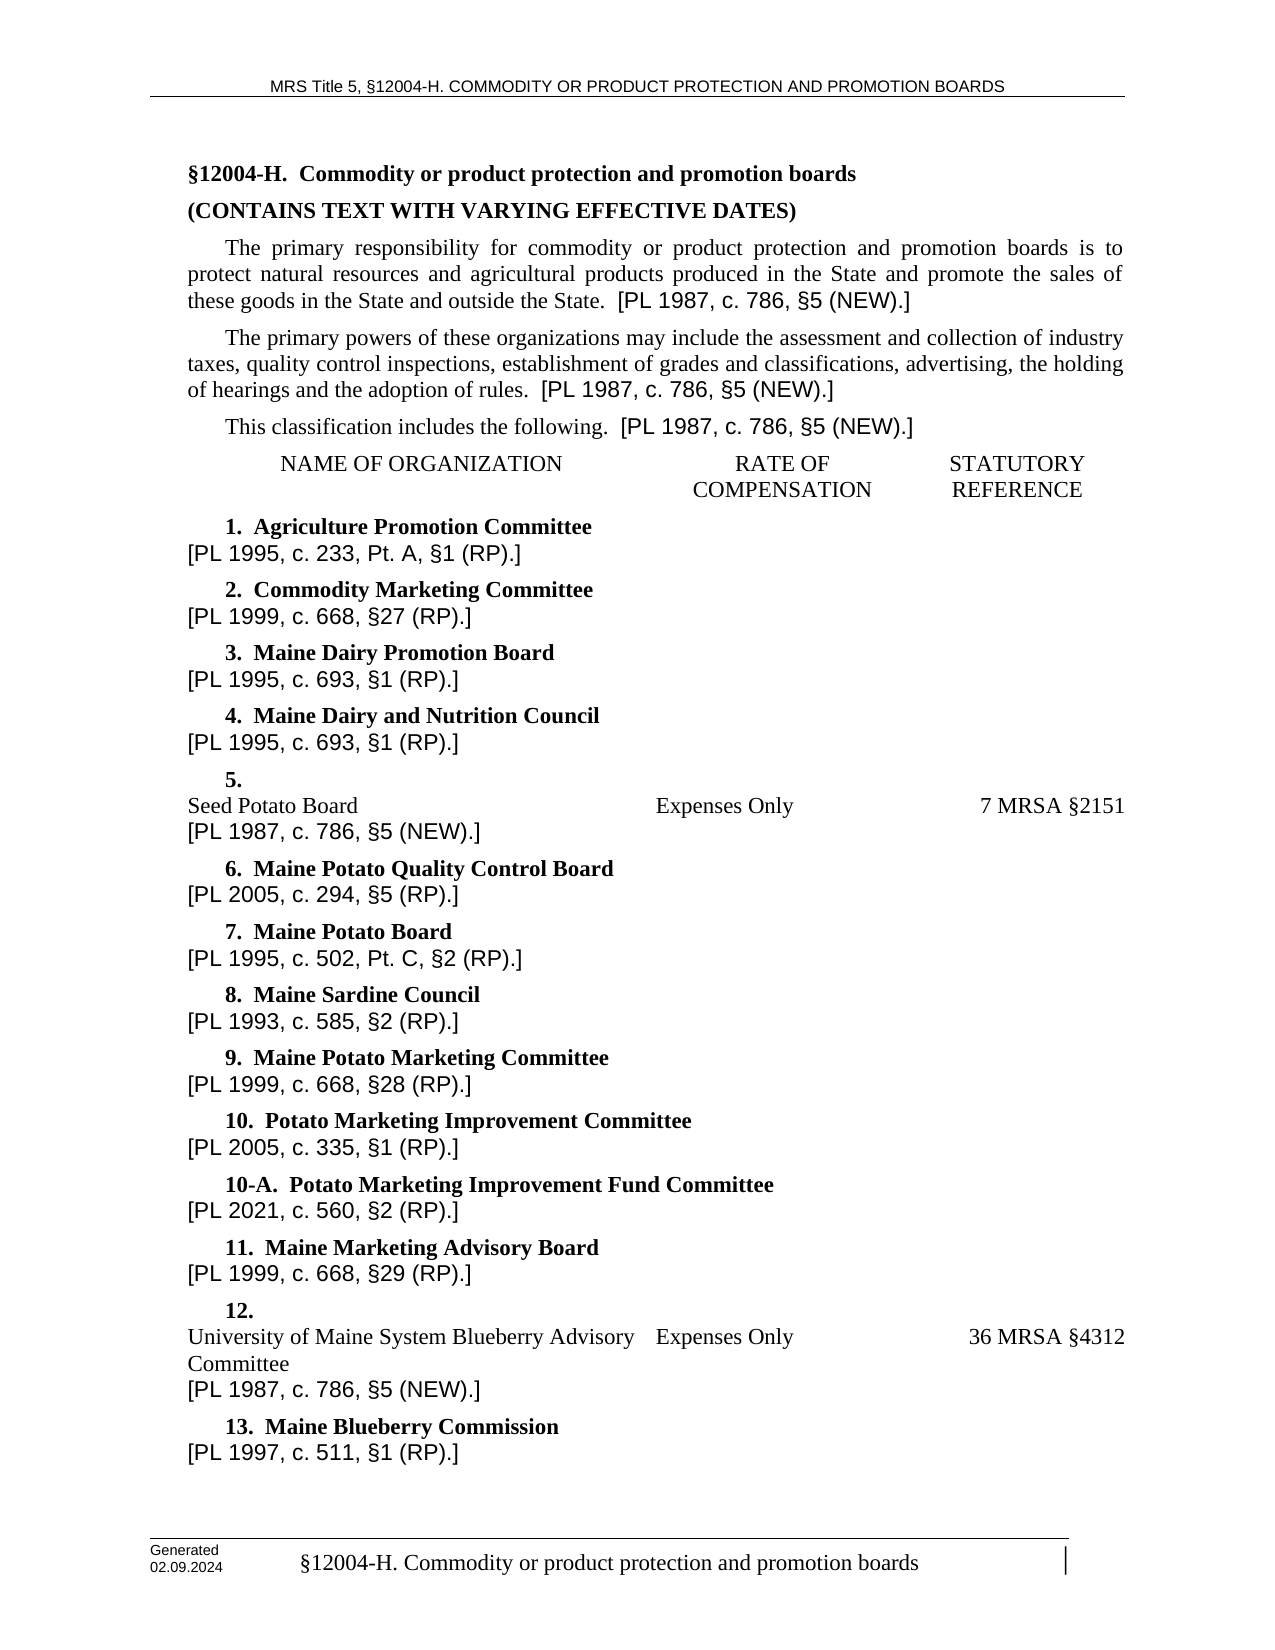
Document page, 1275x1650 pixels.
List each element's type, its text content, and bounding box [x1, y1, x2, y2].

text 8. Maine Sardine Council [187, 981, 1125, 1008]
text §12004-H. Commodity or product protection and promotion boards [187, 160, 1125, 187]
text 10-A. Potato Marketing Improvement Fund Committee [187, 1171, 1125, 1197]
table_header STATUTORY REFERENCE [909, 450, 1125, 503]
text The primary powers of these organizations may include the assessment and collection of industry taxes, quality control inspections, establishment of grades and classifications, advertising, the holding of hearings and the adoption of rules. [PL 1987, c. 786, §5 (NEW).] [187, 323, 1125, 403]
table_header Expenses Only [656, 1323, 909, 1376]
text 6. Maine Potato Quality Control Board [187, 855, 1125, 881]
text [PL 1999, c. 668, §28 (RP).] [187, 1071, 1125, 1097]
text 10. Potato Marketing Improvement Committee [187, 1108, 1125, 1134]
text 13. Maine Blueberry Commission [187, 1413, 1125, 1439]
text [PL 1999, c. 668, §29 (RP).] [187, 1260, 1125, 1287]
text [PL 1995, c. 693, §1 (RP).] [187, 729, 1125, 755]
text This classification includes the following. [PL 1987, c. 786, §5 (NEW).] [187, 413, 1125, 439]
text [PL 1995, c. 693, §1 (RP).] [187, 666, 1125, 692]
table_header University of Maine System Blueberry Advisory Committee [188, 1323, 656, 1376]
text 3. Maine Dairy Promotion Board [187, 639, 1125, 666]
table_header Expenses Only [656, 792, 909, 818]
text [PL 1987, c. 786, §5 (NEW).] [187, 1376, 1125, 1402]
text 4. Maine Dairy and Nutrition Council [187, 702, 1125, 729]
text The primary responsibility for commodity or product protection and promotion boards is to protect natural resources and agricultural products produced in the State and promote the sales of these goods in the State and outside the State. [PL 1987, c. 786, §5 (NEW).] [187, 234, 1125, 313]
table_header NAME OF ORGANIZATION [188, 450, 656, 503]
text 12. [187, 1297, 1125, 1323]
text [PL 2021, c. 560, §2 (RP).] [187, 1197, 1125, 1223]
table_header Seed Potato Board [188, 792, 656, 818]
text [PL 1987, c. 786, §5 (NEW).] [187, 818, 1125, 845]
text [PL 2005, c. 294, §5 (RP).] [187, 881, 1125, 908]
text [PL 1995, c. 502, Pt. C, §2 (RP).] [187, 944, 1125, 971]
text [PL 1993, c. 585, §2 (RP).] [187, 1008, 1125, 1034]
text [PL 2005, c. 335, §1 (RP).] [187, 1134, 1125, 1160]
table_header 36 MRSA §4312 [909, 1323, 1125, 1376]
text 11. Maine Marketing Advisory Board [187, 1234, 1125, 1260]
text [PL 1999, c. 668, §27 (RP).] [187, 603, 1125, 629]
text (CONTAINS TEXT WITH VARYING EFFECTIVE DATES) [187, 197, 1125, 223]
text 9. Maine Potato Marketing Committee [187, 1044, 1125, 1071]
text 1. Agriculture Promotion Committee [187, 513, 1125, 539]
table_header RATE OF COMPENSATION [656, 450, 909, 503]
text 5. [187, 766, 1125, 792]
text 7. Maine Potato Board [187, 918, 1125, 944]
text 2. Commodity Marketing Committee [187, 576, 1125, 603]
text [PL 1997, c. 511, §1 (RP).] [187, 1439, 1125, 1466]
table_header 7 MRSA §2151 [909, 792, 1125, 818]
text [PL 1995, c. 233, Pt. A, §1 (RP).] [187, 539, 1125, 566]
